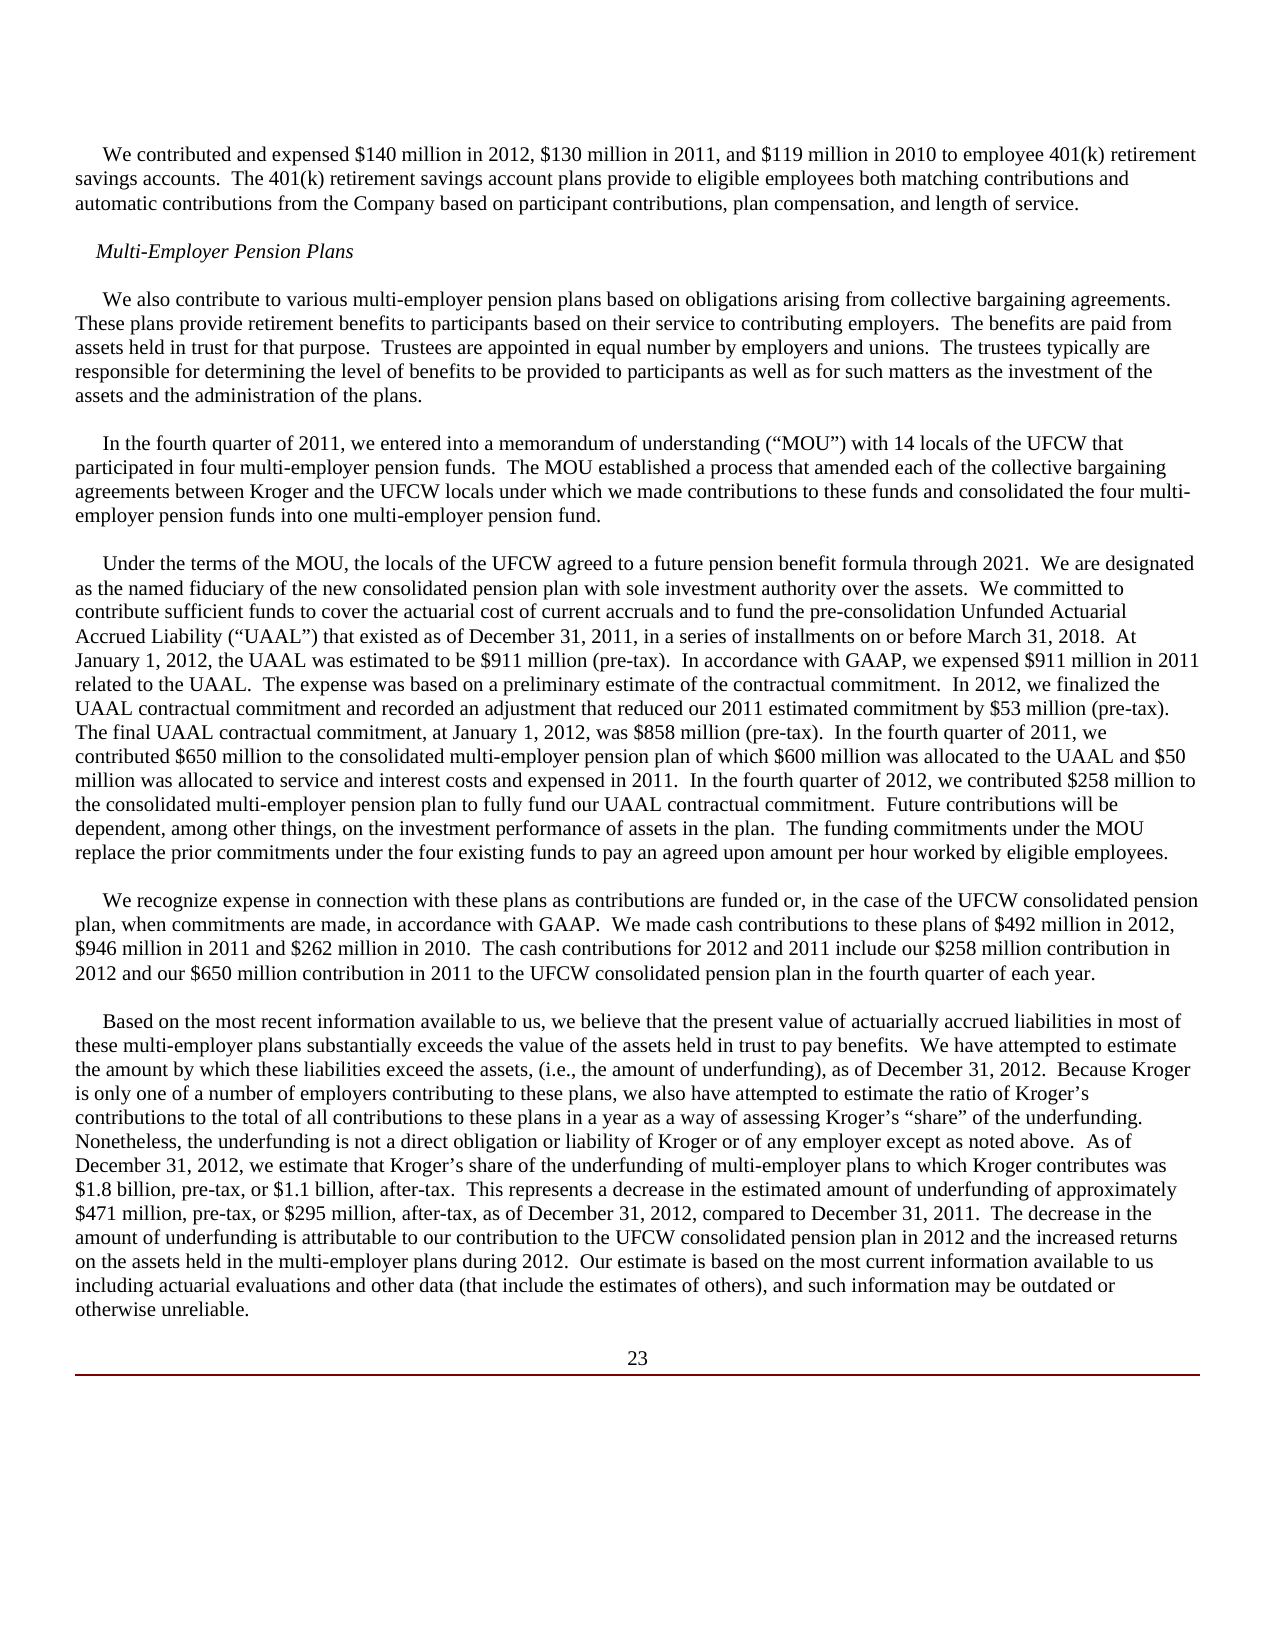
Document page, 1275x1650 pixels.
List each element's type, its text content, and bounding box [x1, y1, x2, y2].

text We also contribute to various multi-employer pension plans based on obligations arising from collective bargaining agreements. These plans provide retirement benefits to participants based on their service to contributing employers. The benefits are paid from assets held in trust for that purpose. Trustees are appointed in equal number by employers and unions. The trustees typically are responsible for determining the level of benefits to be provided to participants as well as for such matters as the investment of the assets and the administration of the plans. [75, 287, 1200, 407]
text Under the terms of the MOU, the locals of the UFCW agreed to a future pension benefit formula through 2021. We are designated as the named fiduciary of the new consolidated pension plan with sole investment authority over the assets. We committed to contribute sufficient funds to cover the actuarial cost of current accruals and to fund the pre-consolidation Unfunded Actuarial Accrued Liability (“UAAL”) that existed as of December 31, 2011, in a series of installments on or before March 31, 2018. At January 1, 2012, the UAAL was estimated to be $911 million (pre-tax). In accordance with GAAP, we expensed $911 million in 2011 related to the UAAL. The expense was based on a preliminary estimate of the contractual commitment. In 2012, we finalized the UAAL contractual commitment and recorded an adjustment that reduced our 2011 estimated commitment by $53 million (pre-tax). The final UAAL contractual commitment, at January 1, 2012, was $858 million (pre-tax). In the fourth quarter of 2011, we contributed $650 million to the consolidated multi-employer pension plan of which $600 million was allocated to the UAAL and $50 million was allocated to service and interest costs and expensed in 2011. In the fourth quarter of 2012, we contributed $258 million to the consolidated multi-employer pension plan to fully fund our UAAL contractual commitment. Future contributions will be dependent, among other things, on the investment performance of assets in the plan. The funding commitments under the MOU replace the prior commitments under the four existing funds to pay an agreed upon amount per hour worked by eligible employees. [75, 551, 1200, 864]
text 23 [75, 1345, 1200, 1369]
text In the fourth quarter of 2011, we entered into a memorandum of understanding (“MOU”) with 14 locals of the UFCW that participated in four multi-employer pension funds. The MOU established a process that amended each of the collective bargaining agreements between Kroger and the UFCW locals under which we made contributions to these funds and consolidated the four multi-employer pension funds into one multi-employer pension fund. [75, 431, 1200, 527]
text Multi-Employer Pension Plans [75, 238, 1200, 263]
text We recognize expense in connection with these plans as contributions are funded or, in the case of the UFCW consolidated pension plan, when commitments are made, in accordance with GAAP. We made cash contributions to these plans of $492 million in 2012, $946 million in 2011 and $262 million in 2010. The cash contributions for 2012 and 2011 include our $258 million contribution in 2012 and our $650 million contribution in 2011 to the UFCW consolidated pension plan in the fourth quarter of each year. [75, 888, 1200, 984]
text Based on the most recent information available to us, we believe that the present value of actuarially accrued liabilities in most of these multi-employer plans substantially exceeds the value of the assets held in trust to pay benefits. We have attempted to estimate the amount by which these liabilities exceed the assets, (i.e., the amount of underfunding), as of December 31, 2012. Because Kroger is only one of a number of employers contributing to these plans, we also have attempted to estimate the ratio of Kroger’s contributions to the total of all contributions to these plans in a year as a way of assessing Kroger’s “share” of the underfunding. Nonetheless, the underfunding is not a direct obligation or liability of Kroger or of any employer except as noted above. As of December 31, 2012, we estimate that Kroger’s share of the underfunding of multi-employer plans to which Kroger contributes was $1.8 billion, pre-tax, or $1.1 billion, after-tax. This represents a decrease in the estimated amount of underfunding of approximately $471 million, pre-tax, or $295 million, after-tax, as of December 31, 2012, compared to December 31, 2011. The decrease in the amount of underfunding is attributable to our contribution to the UFCW consolidated pension plan in 2012 and the increased returns on the assets held in the multi-employer plans during 2012. Our estimate is based on the most current information available to us including actuarial evaluations and other data (that include the estimates of others), and such information may be outdated or otherwise unreliable. [75, 1008, 1200, 1321]
text We contributed and expensed $140 million in 2012, $130 million in 2011, and $119 million in 2010 to employee 401(k) retirement savings accounts. The 401(k) retirement savings account plans provide to eligible employees both matching contributions and automatic contributions from the Company based on participant contributions, plan compensation, and length of service. [75, 142, 1200, 214]
